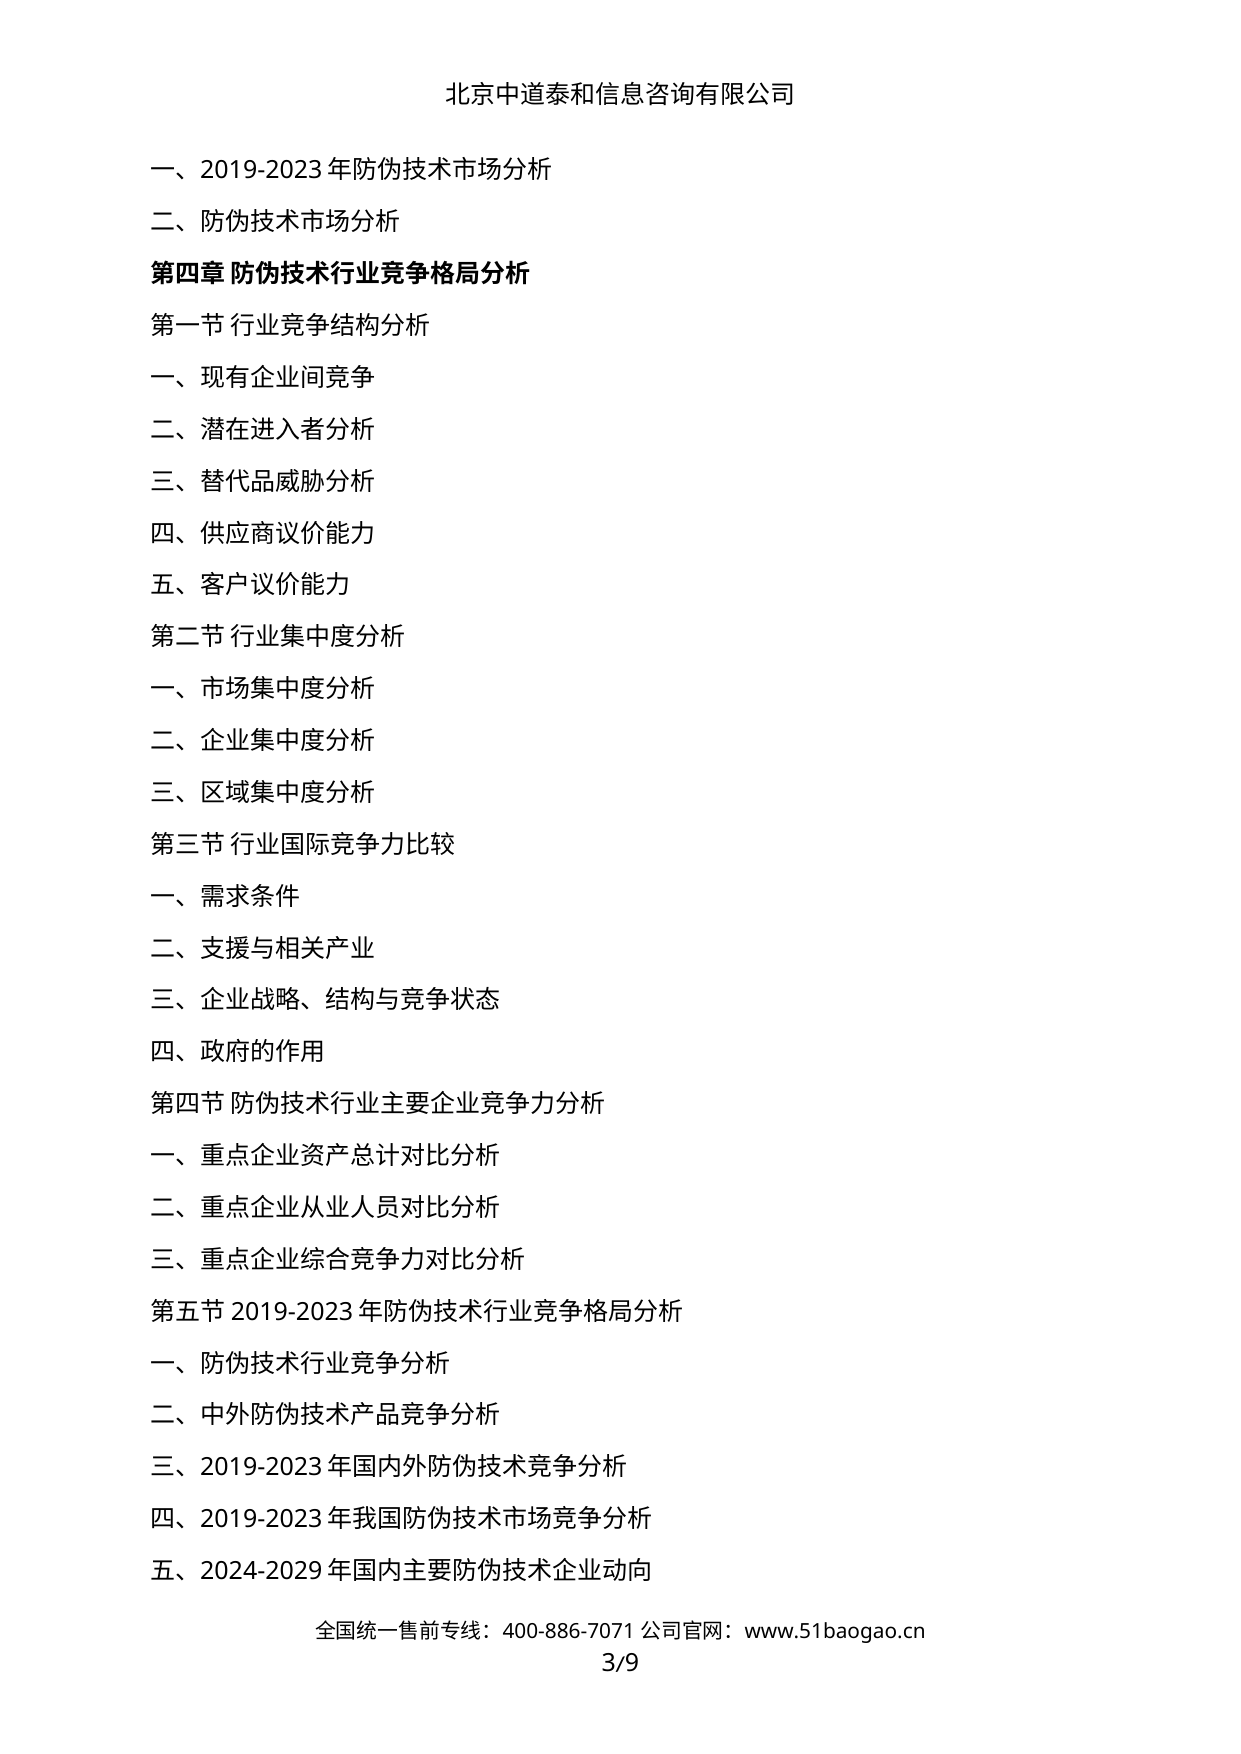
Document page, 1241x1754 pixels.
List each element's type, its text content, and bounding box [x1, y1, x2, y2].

text 二、防伪技术市场分析 [150, 202, 1090, 238]
text 二、企业集中度分析 [150, 721, 1090, 757]
text 二、潜在进入者分析 [150, 409, 1090, 446]
text 一、防伪技术行业竞争分析 [150, 1343, 1090, 1379]
text 五、2024-2029年国内主要防伪技术企业动向 [150, 1551, 1090, 1587]
text 第二节 行业集中度分析 [150, 617, 1090, 653]
text 三、2019-2023年国内外防伪技术竞争分析 [150, 1447, 1090, 1483]
text 三、区域集中度分析 [150, 772, 1090, 809]
text 四、供应商议价能力 [150, 513, 1090, 549]
text 一、现有企业间竞争 [150, 357, 1090, 394]
text 第五节 2019-2023年防伪技术行业竞争格局分析 [150, 1291, 1090, 1327]
text 第四章 防伪技术行业竞争格局分析 [150, 254, 1090, 290]
text 三、企业战略、结构与竞争状态 [150, 980, 1090, 1016]
text 二、中外防伪技术产品竞争分析 [150, 1395, 1090, 1431]
text 一、需求条件 [150, 876, 1090, 912]
text 第三节 行业国际竞争力比较 [150, 824, 1090, 861]
text 二、重点企业从业人员对比分析 [150, 1187, 1090, 1224]
text 第四节 防伪技术行业主要企业竞争力分析 [150, 1084, 1090, 1120]
text 五、客户议价能力 [150, 565, 1090, 601]
text 四、政府的作用 [150, 1032, 1090, 1068]
text 一、2019-2023年防伪技术市场分析 [150, 150, 1090, 186]
text 三、重点企业综合竞争力对比分析 [150, 1239, 1090, 1276]
text 第一节 行业竞争结构分析 [150, 306, 1090, 342]
text 四、2019-2023年我国防伪技术市场竞争分析 [150, 1499, 1090, 1535]
text 二、支援与相关产业 [150, 928, 1090, 964]
text 一、市场集中度分析 [150, 669, 1090, 705]
text 一、重点企业资产总计对比分析 [150, 1136, 1090, 1172]
text 三、替代品威胁分析 [150, 461, 1090, 497]
